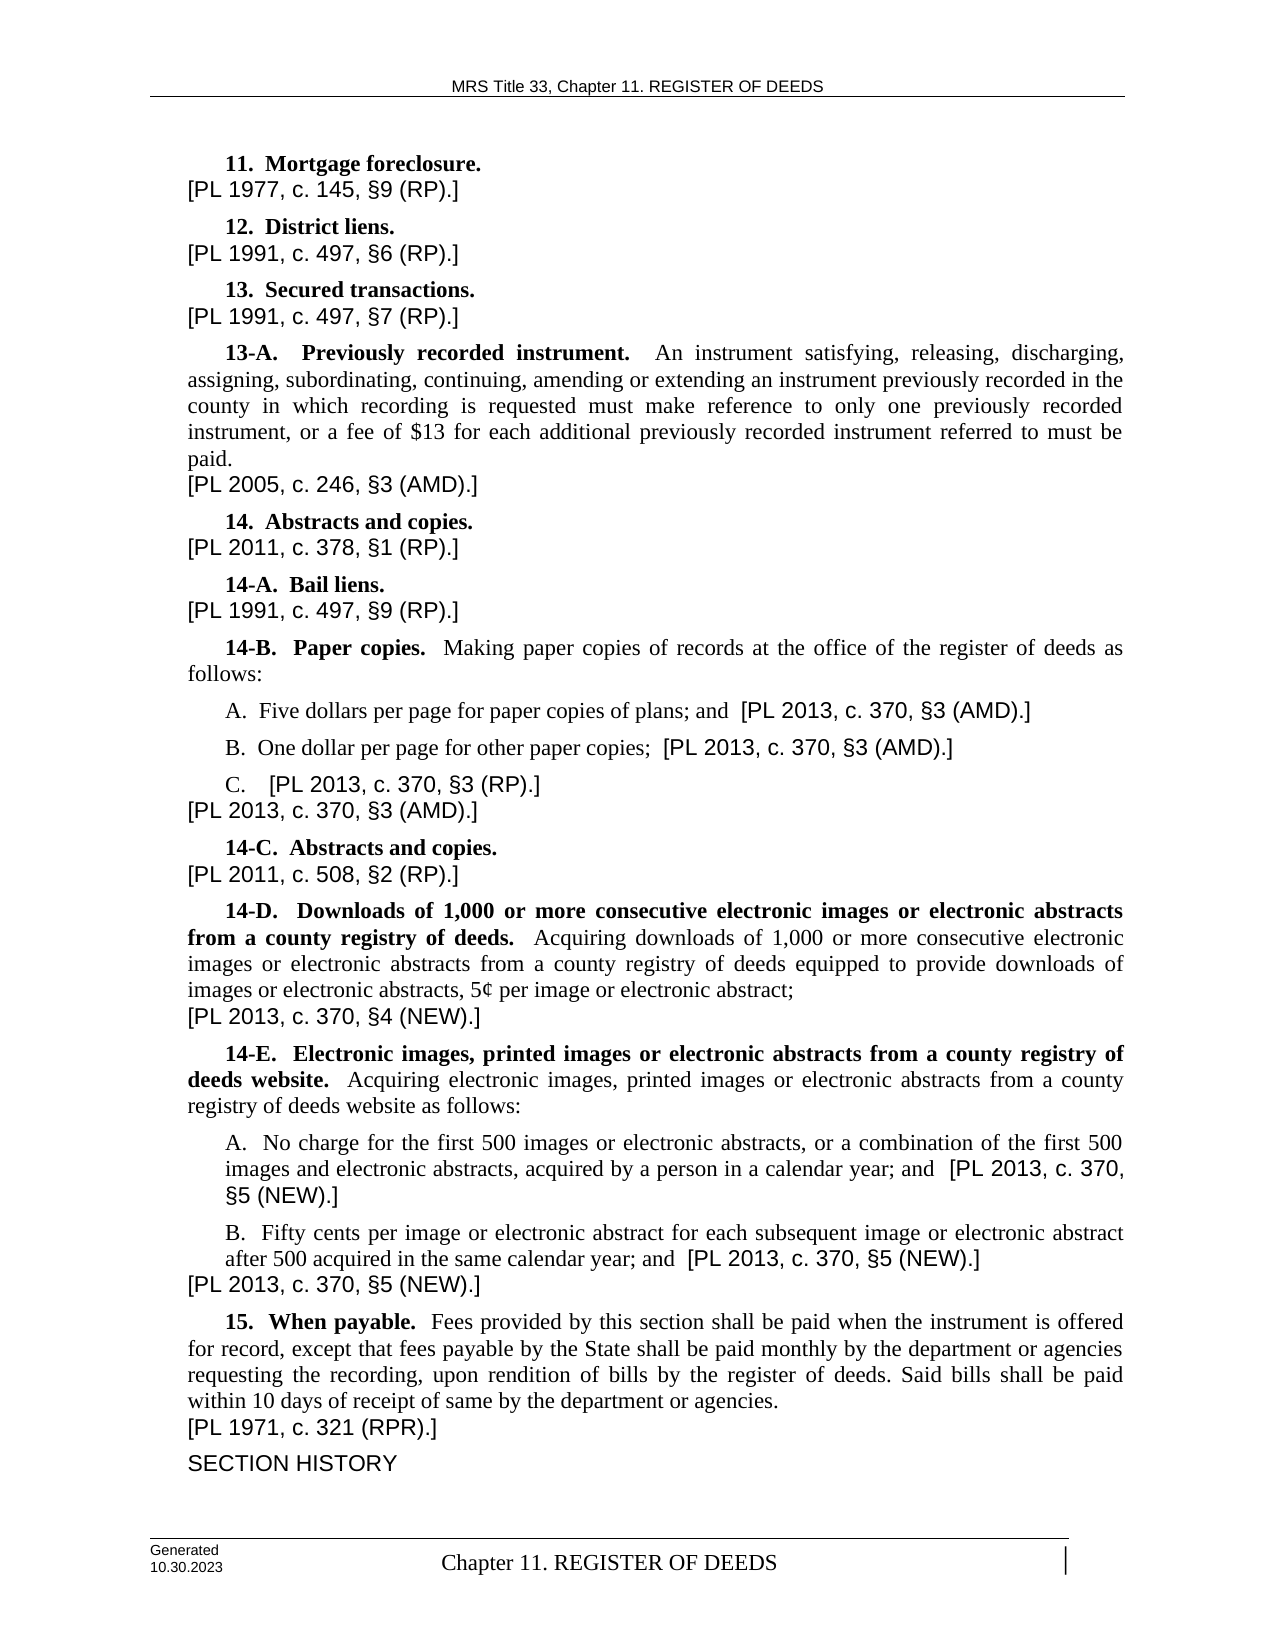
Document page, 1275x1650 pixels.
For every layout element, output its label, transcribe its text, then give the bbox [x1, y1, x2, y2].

text [PL 1991, c. 497, §7 (RP).] [187, 303, 1125, 329]
text 14-E. Electronic images, printed images or electronic abstracts from a county registry of deeds website. Acquiring electronic images, printed images or electronic abstracts from a county registry of deeds website as follows: [187, 1039, 1125, 1119]
text [PL 2013, c. 370, §4 (NEW).] [187, 1003, 1125, 1029]
text [PL 1971, c. 321 (RPR).] [187, 1414, 1125, 1440]
text [PL 2011, c. 508, §2 (RP).] [187, 861, 1125, 887]
text [PL 1991, c. 497, §9 (RP).] [187, 597, 1125, 624]
text 12. District liens. [187, 213, 1125, 239]
text [PL 1991, c. 497, §6 (RP).] [187, 239, 1125, 266]
text B. One dollar per page for other paper copies; [PL 2013, c. 370, §3 (AMD).] [225, 734, 1125, 761]
text [PL 2013, c. 370, §5 (NEW).] [187, 1271, 1125, 1298]
text 14-B. Paper copies. Making paper copies of records at the office of the register of deeds as follows: [187, 634, 1125, 687]
text 11. Mortgage foreclosure. [187, 150, 1125, 176]
text 14-D. Downloads of 1,000 or more consecutive electronic images or electronic abstracts from a county registry of deeds. Acquiring downloads of 1,000 or more consecutive electronic images or electronic abstracts from a county registry of deeds equipped to provide downloads of images or electronic abstracts, 5¢ per image or electronic abstract; [187, 897, 1125, 1003]
text [PL 2013, c. 370, §3 (AMD).] [187, 797, 1125, 824]
text 14. Abstracts and copies. [187, 508, 1125, 534]
text B. Fifty cents per image or electronic abstract for each subsequent image or electronic abstract after 500 acquired in the same calendar year; and [PL 2013, c. 370, §5 (NEW).] [225, 1219, 1125, 1271]
text 13. Secured transactions. [187, 276, 1125, 303]
text 14-A. Bail liens. [187, 571, 1125, 597]
text 15. When payable. Fees provided by this section shall be paid when the instrument is offered for record, except that fees payable by the State shall be paid monthly by the department or agencies requesting the recording, upon rendition of bills by the register of deeds. Said bills shall be paid within 10 days of receipt of same by the department or agencies. [187, 1308, 1125, 1414]
text C. [PL 2013, c. 370, §3 (RP).] [225, 771, 1125, 797]
text [PL 2005, c. 246, §3 (AMD).] [187, 471, 1125, 497]
text 13-A. Previously recorded instrument. An instrument satisfying, releasing, discharging, assigning, subordinating, continuing, amending or extending an instrument previously recorded in the county in which recording is requested must make reference to only one previously recorded instrument, or a fee of $13 for each additional previously recorded instrument referred to must be paid. [187, 339, 1125, 471]
text A. Five dollars per page for paper copies of plans; and [PL 2013, c. 370, §3 (AMD).] [225, 697, 1125, 724]
text [PL 2011, c. 378, §1 (RP).] [187, 534, 1125, 561]
text A. No charge for the first 500 images or electronic abstracts, or a combination of the first 500 images and electronic abstracts, acquired by a person in a calendar year; and [PL 2013, c. 370, §5 (NEW).] [225, 1129, 1125, 1208]
text [PL 1977, c. 145, §9 (RP).] [187, 176, 1125, 203]
text 14-C. Abstracts and copies. [187, 834, 1125, 861]
text SECTION HISTORY [187, 1450, 1125, 1477]
